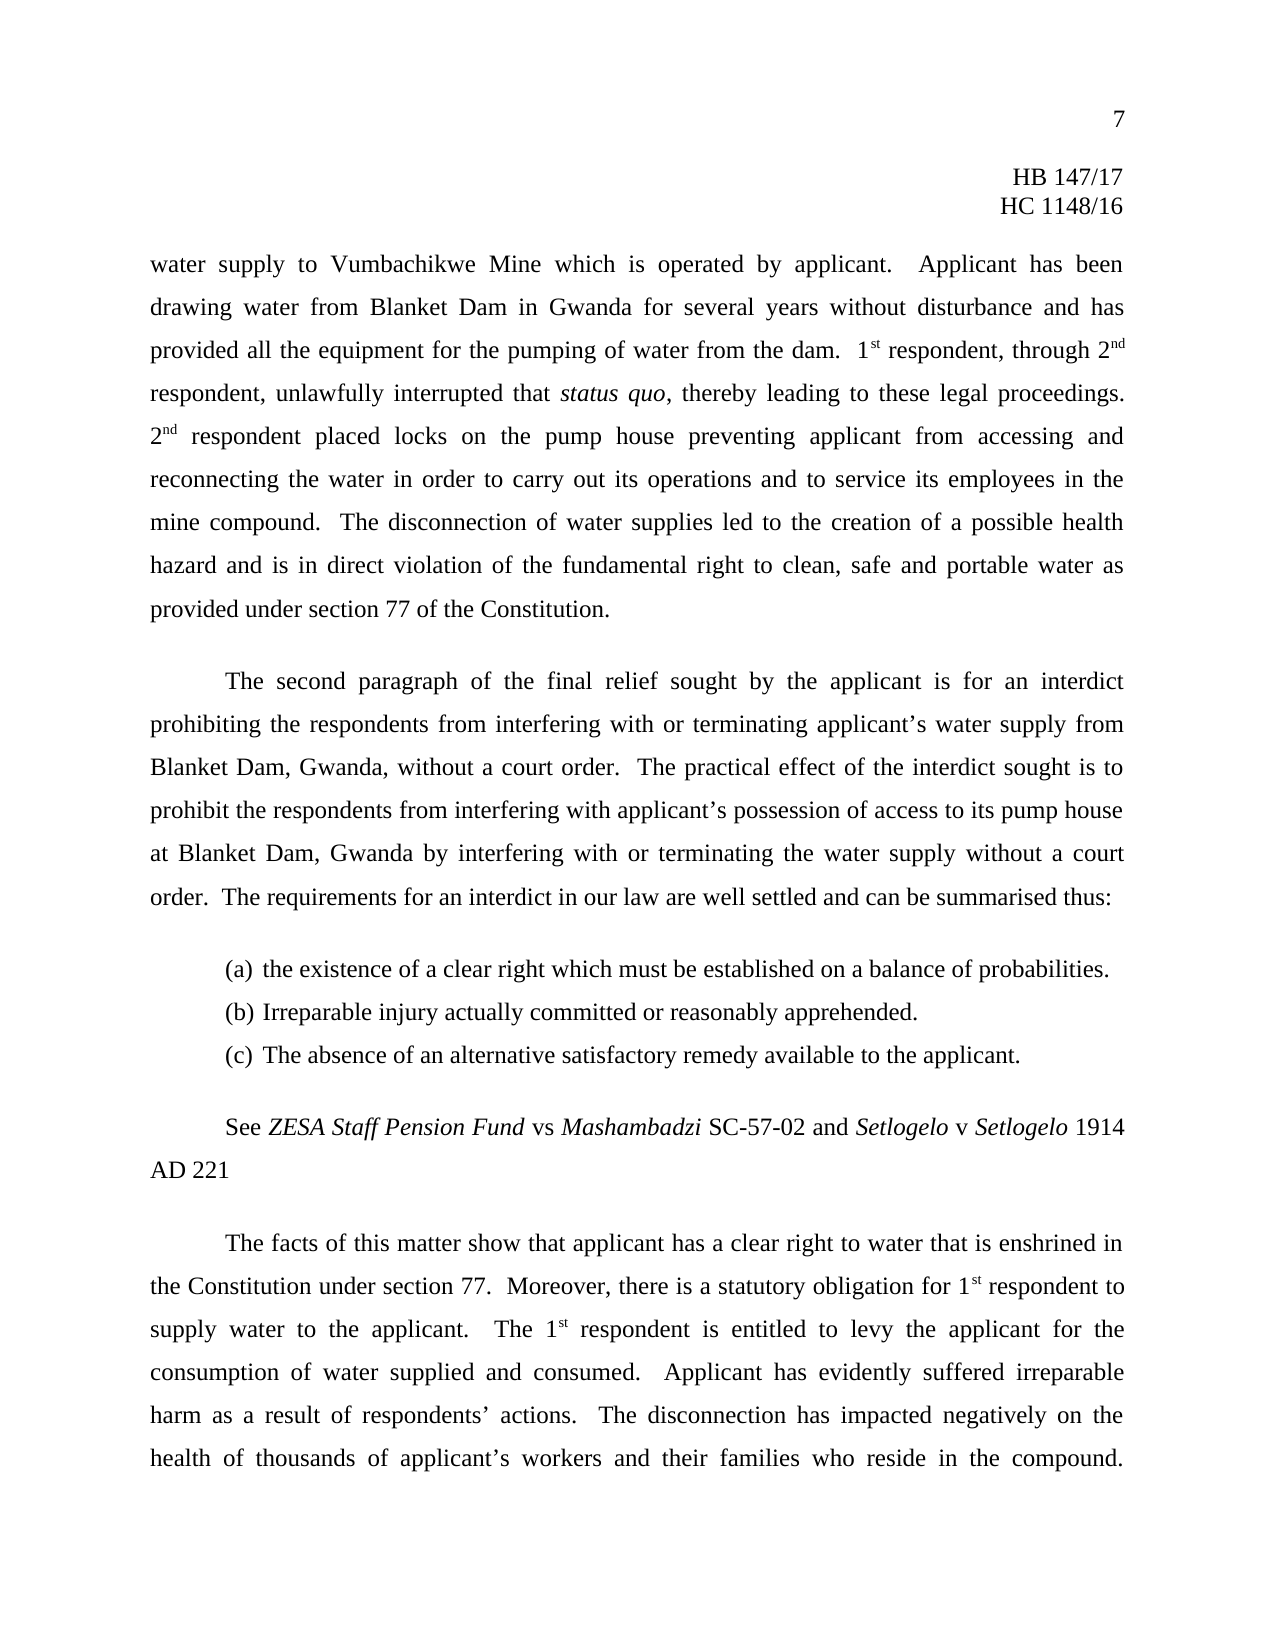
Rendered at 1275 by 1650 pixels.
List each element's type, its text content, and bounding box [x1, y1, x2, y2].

text See ZESA Staff Pension Fund vs Mashambadzi SC-57-02 and Setlogelo v Setlogelo 1914 AD 221 [150, 1112, 1125, 1184]
list the existence of a clear right which must be established on a balance of probabilities. [225, 954, 1125, 983]
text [150, 249, 1125, 622]
list Irreparable injury actually committed or reasonably apprehended. [225, 997, 1125, 1026]
list The absence of an alternative satisfactory remedy available to the applicant. [225, 1040, 1125, 1069]
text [150, 1228, 1125, 1472]
text The second paragraph of the final relief sought by the applicant is for an interdict prohibiting the respondents from interfering with or terminating applicant’s water supply from Blanket Dam, Gwanda, without a court order. The practical effect of the interdict sought is to prohibit the respondents from interfering with applicant’s possession of access to its pump house at Blanket Dam, Gwanda by interfering with or terminating the water supply without a court order. The requirements for an interdict in our law are well settled and can be summarised thus: [150, 666, 1125, 910]
